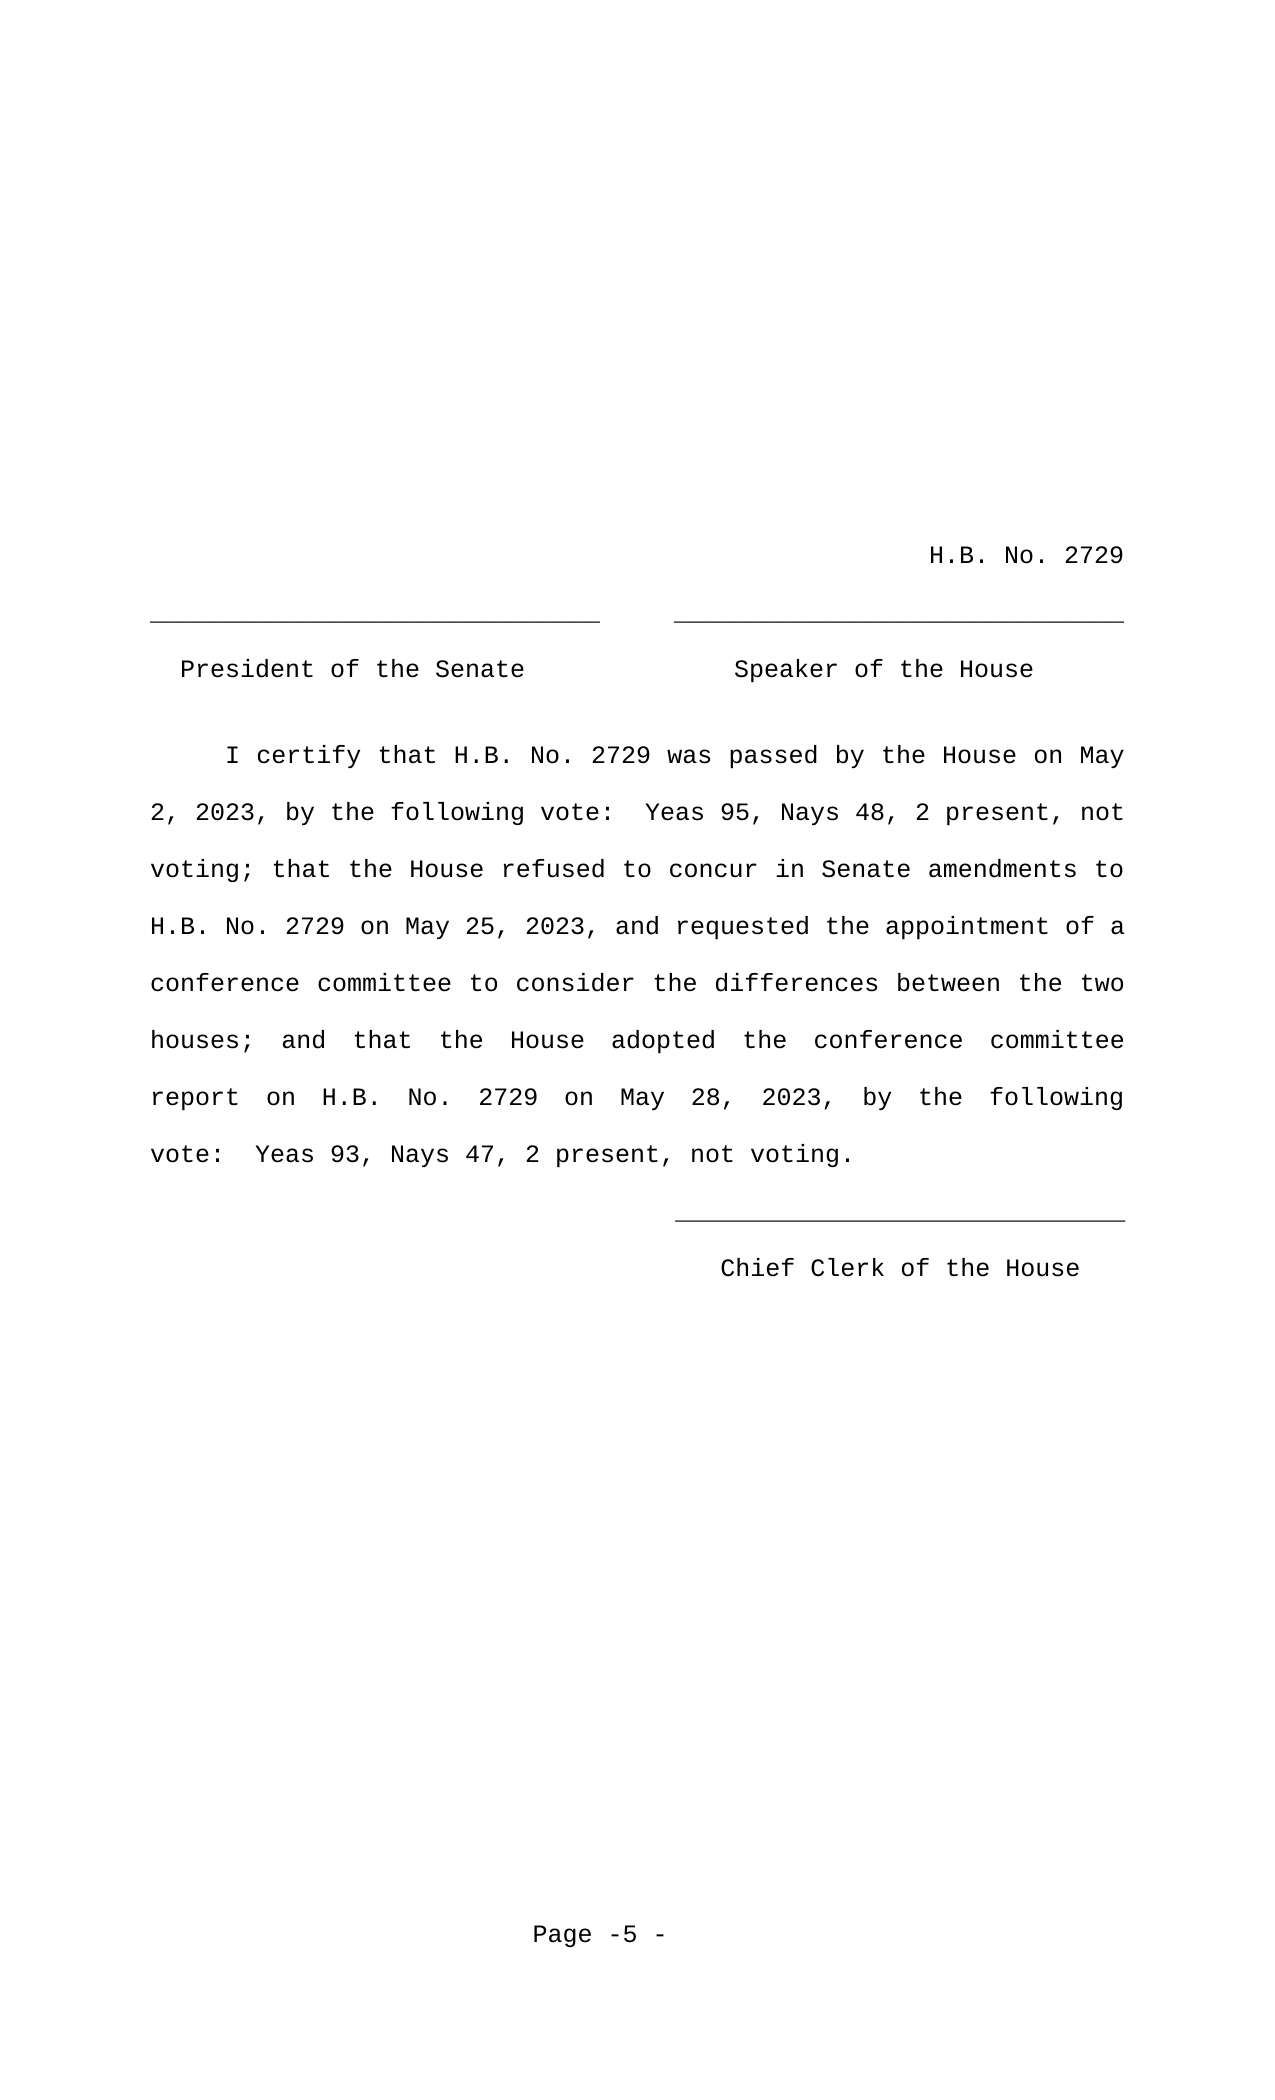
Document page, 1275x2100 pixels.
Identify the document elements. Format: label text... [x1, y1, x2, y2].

text I certify that H.B. No. 2729 was passed by the House on May 2, 2023, by the following vote: Yeas 95, Nays 48, 2 present, not voting; that the House refused to concur in Senate amendments to H.B. No. 2729 on May 25, 2023, and requested the appointment of a conference committee to consider the differences between the two houses; and that the House adopted the conference committee report on H.B. No. 2729 on May 28, 2023, by the following vote: Yeas 93, Nays 47, 2 present, not voting. [150, 742, 1125, 1170]
text Chief Clerk of the House [150, 1256, 1125, 1284]
text ______________________________ ______________________________ [150, 599, 1125, 628]
text ______________________________ [150, 1199, 1125, 1227]
text President of the Senate Speaker of the House [150, 656, 1125, 685]
